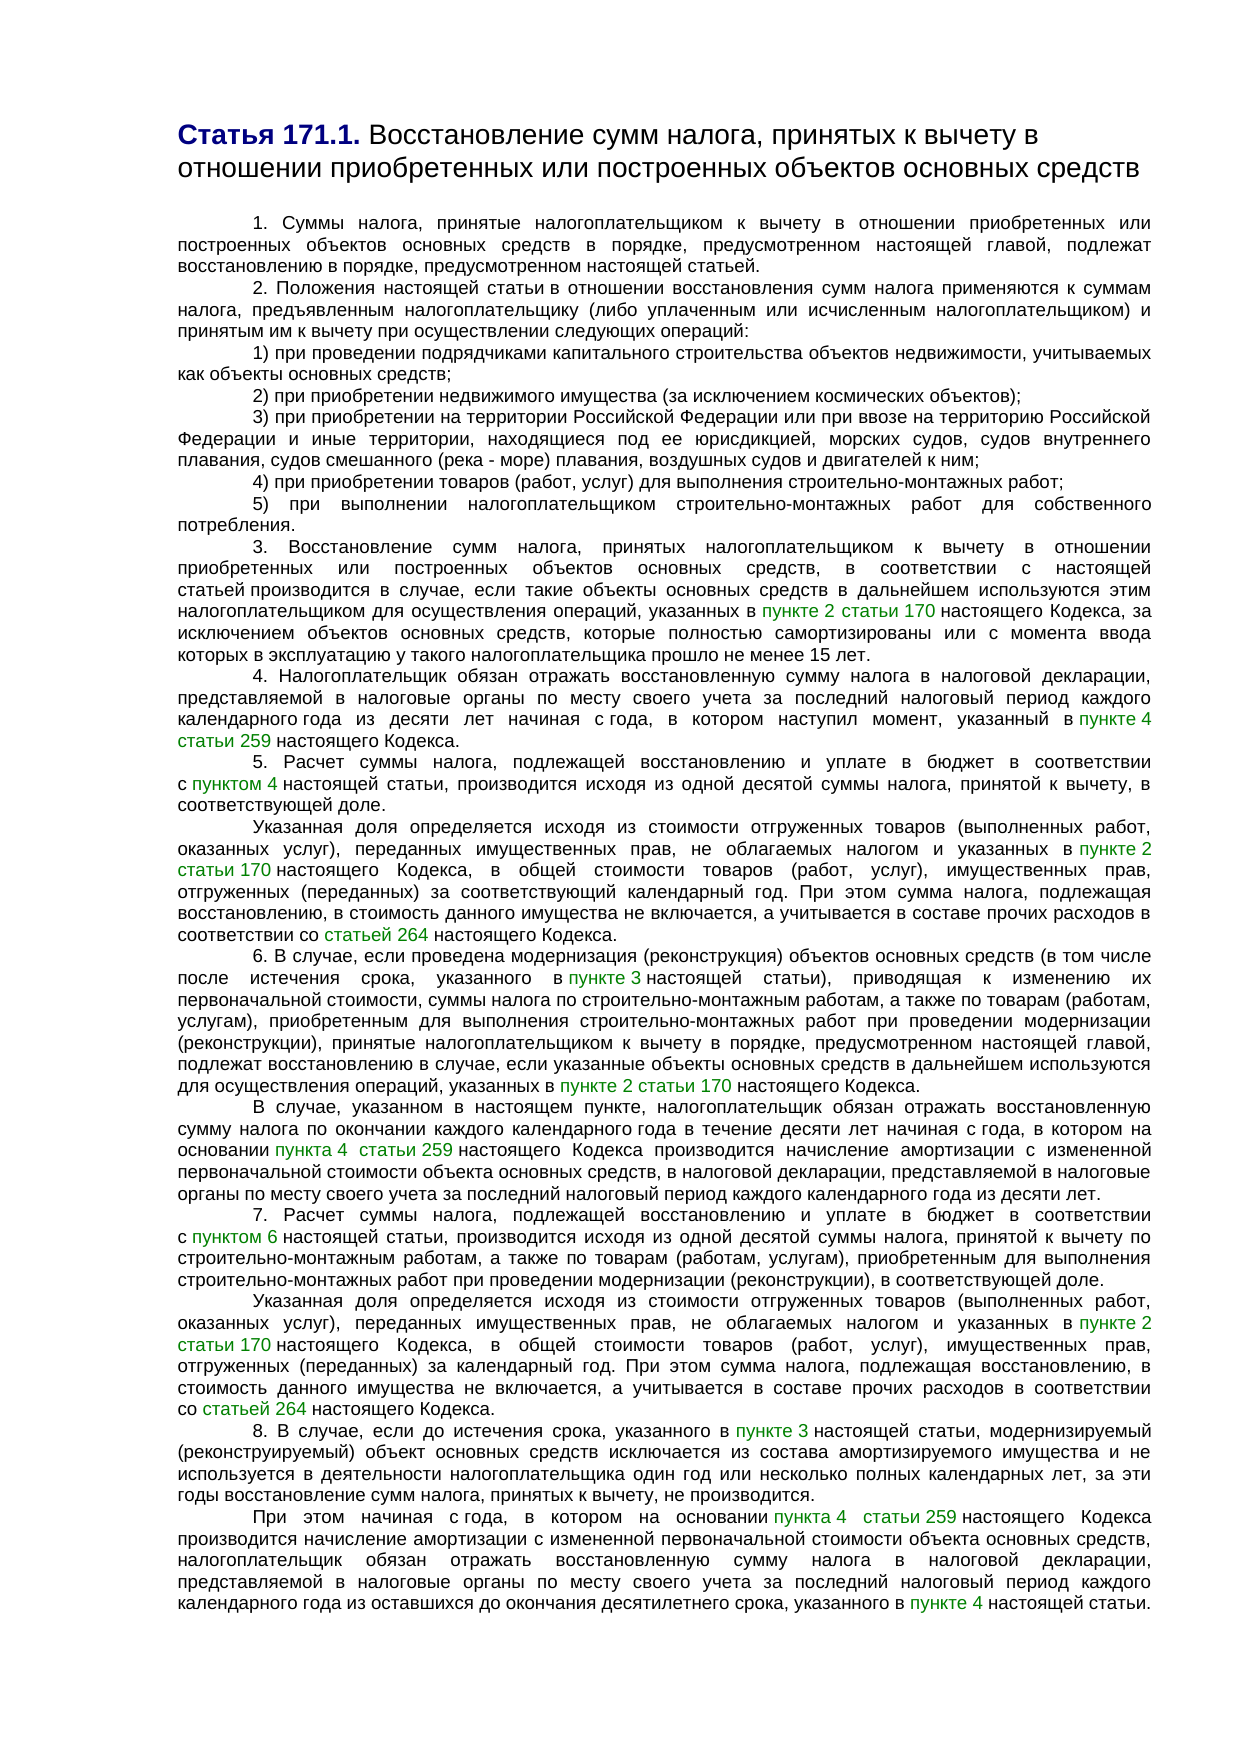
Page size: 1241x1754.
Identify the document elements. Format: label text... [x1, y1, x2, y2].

text 3. Восстановление сумм налога, принятых налогоплательщиком к вычету в отношении приобретенных или построенных объектов основных средств, в соответствии с настоящей статьей производится в случае, если такие объекты основных средств в дальнейшем используются этим налогоплательщиком для осуществления операций, указанных в пункте 2 статьи 170 настоящего Кодекса, за исключением объектов основных средств, которые полностью самортизированы или с момента ввода которых в эксплуатацию у такого налогоплательщика прошло не менее 15 лет. [177, 536, 1152, 665]
text 1) при проведении подрядчиками капитального строительства объектов недвижимости, учитываемых как объекты основных средств; [177, 341, 1152, 384]
text 3) при приобретении на территории Российской Федерации или при ввозе на территорию Российской Федерации и иные территории, находящиеся под ее юрисдикцией, морских судов, судов внутреннего плавания, судов смешанного (река - море) плавания, воздушных судов и двигателей к ним; [177, 406, 1152, 471]
text Указанная доля определяется исходя из стоимости отгруженных товаров (выполненных работ, оказанных услуг), переданных имущественных прав, не облагаемых налогом и указанных в пункте 2 статьи 170 настоящего Кодекса, в общей стоимости товаров (работ, услуг), имущественных прав, отгруженных (переданных) за календарный год. При этом сумма налога, подлежащая восстановлению, в стоимость данного имущества не включается, а учитывается в составе прочих расходов в соответствии со статьей 264 настоящего Кодекса. [177, 1290, 1152, 1419]
text 8. В случае, если до истечения срока, указанного в пункте 3 настоящей статьи, модернизируемый (реконструируемый) объект основных средств исключается из состава амортизируемого имущества и не используется в деятельности налогоплательщика один год или несколько полных календарных лет, за эти годы восстановление сумм налога, принятых к вычету, не производится. [177, 1419, 1152, 1506]
text При этом начиная с года, в котором на основании пункта 4 статьи 259 настоящего Кодекса производится начисление амортизации с измененной первоначальной стоимости объекта основных средств, налогоплательщик обязан отражать восстановленную сумму налога в налоговой декларации, представляемой в налоговые органы по месту своего учета за последний налоговый период каждого календарного года из оставшихся до окончания десятилетнего срока, указанного в пункте 4 настоящей статьи. [177, 1506, 1152, 1614]
text 4) при приобретении товаров (работ, услуг) для выполнения строительно-монтажных работ; [177, 471, 1152, 492]
text 6. В случае, если проведена модернизация (реконструкция) объектов основных средств (в том числе после истечения срока, указанного в пункте 3 настоящей статьи), приводящая к изменению их первоначальной стоимости, суммы налога по строительно-монтажным работам, а также по товарам (работам, услугам), приобретенным для выполнения строительно-монтажных работ при проведении модернизации (реконструкции), принятые налогоплательщиком к вычету в порядке, предусмотренном настоящей главой, подлежат восстановлению в случае, если указанные объекты основных средств в дальнейшем используются для осуществления операций, указанных в пункте 2 статьи 170 настоящего Кодекса. [177, 945, 1152, 1096]
text 2. Положения настоящей статьи в отношении восстановления сумм налога применяются к суммам налога, предъявленным налогоплательщику (либо уплаченным или исчисленным налогоплательщиком) и принятым им к вычету при осуществлении следующих операций: [177, 277, 1152, 341]
text 5) при выполнении налогоплательщиком строительно-монтажных работ для собственного потребления. [177, 492, 1152, 536]
text Указанная доля определяется исходя из стоимости отгруженных товаров (выполненных работ, оказанных услуг), переданных имущественных прав, не облагаемых налогом и указанных в пункте 2 статьи 170 настоящего Кодекса, в общей стоимости товаров (работ, услуг), имущественных прав, отгруженных (переданных) за соответствующий календарный год. При этом сумма налога, подлежащая восстановлению, в стоимость данного имущества не включается, а учитывается в составе прочих расходов в соответствии со статьей 264 настоящего Кодекса. [177, 816, 1152, 945]
text 5. Расчет суммы налога, подлежащей восстановлению и уплате в бюджет в соответствии с пунктом 4 настоящей статьи, производится исходя из одной десятой суммы налога, принятой к вычету, в соответствующей доле. [177, 751, 1152, 816]
text 4. Налогоплательщик обязан отражать восстановленную сумму налога в налоговой декларации, представляемой в налоговые органы по месту своего учета за последний налоговый период каждого календарного года из десяти лет начиная с года, в котором наступил момент, указанный в пункте 4 статьи 259 настоящего Кодекса. [177, 665, 1152, 751]
text 1. Суммы налога, принятые налогоплательщиком к вычету в отношении приобретенных или построенных объектов основных средств в порядке, предусмотренном настоящей главой, подлежат восстановлению в порядке, предусмотренном настоящей статьей. [177, 212, 1152, 277]
text 2) при приобретении недвижимого имущества (за исключением космических объектов); [177, 384, 1152, 406]
text Статья 171.1. Восстановление сумм налога, принятых к вычету в отношении приобретенных или построенных объектов основных средств [177, 118, 1152, 183]
text В случае, указанном в настоящем пункте, налогоплательщик обязан отражать восстановленную сумму налога по окончании каждого календарного года в течение десяти лет начиная с года, в котором на основании пункта 4 статьи 259 настоящего Кодекса производится начисление амортизации с измененной первоначальной стоимости объекта основных средств, в налоговой декларации, представляемой в налоговые органы по месту своего учета за последний налоговый период каждого календарного года из десяти лет. [177, 1096, 1152, 1204]
text 7. Расчет суммы налога, подлежащей восстановлению и уплате в бюджет в соответствии с пунктом 6 настоящей статьи, производится исходя из одной десятой суммы налога, принятой к вычету по строительно-монтажным работам, а также по товарам (работам, услугам), приобретенным для выполнения строительно-монтажных работ при проведении модернизации (реконструкции), в соответствующей доле. [177, 1204, 1152, 1290]
